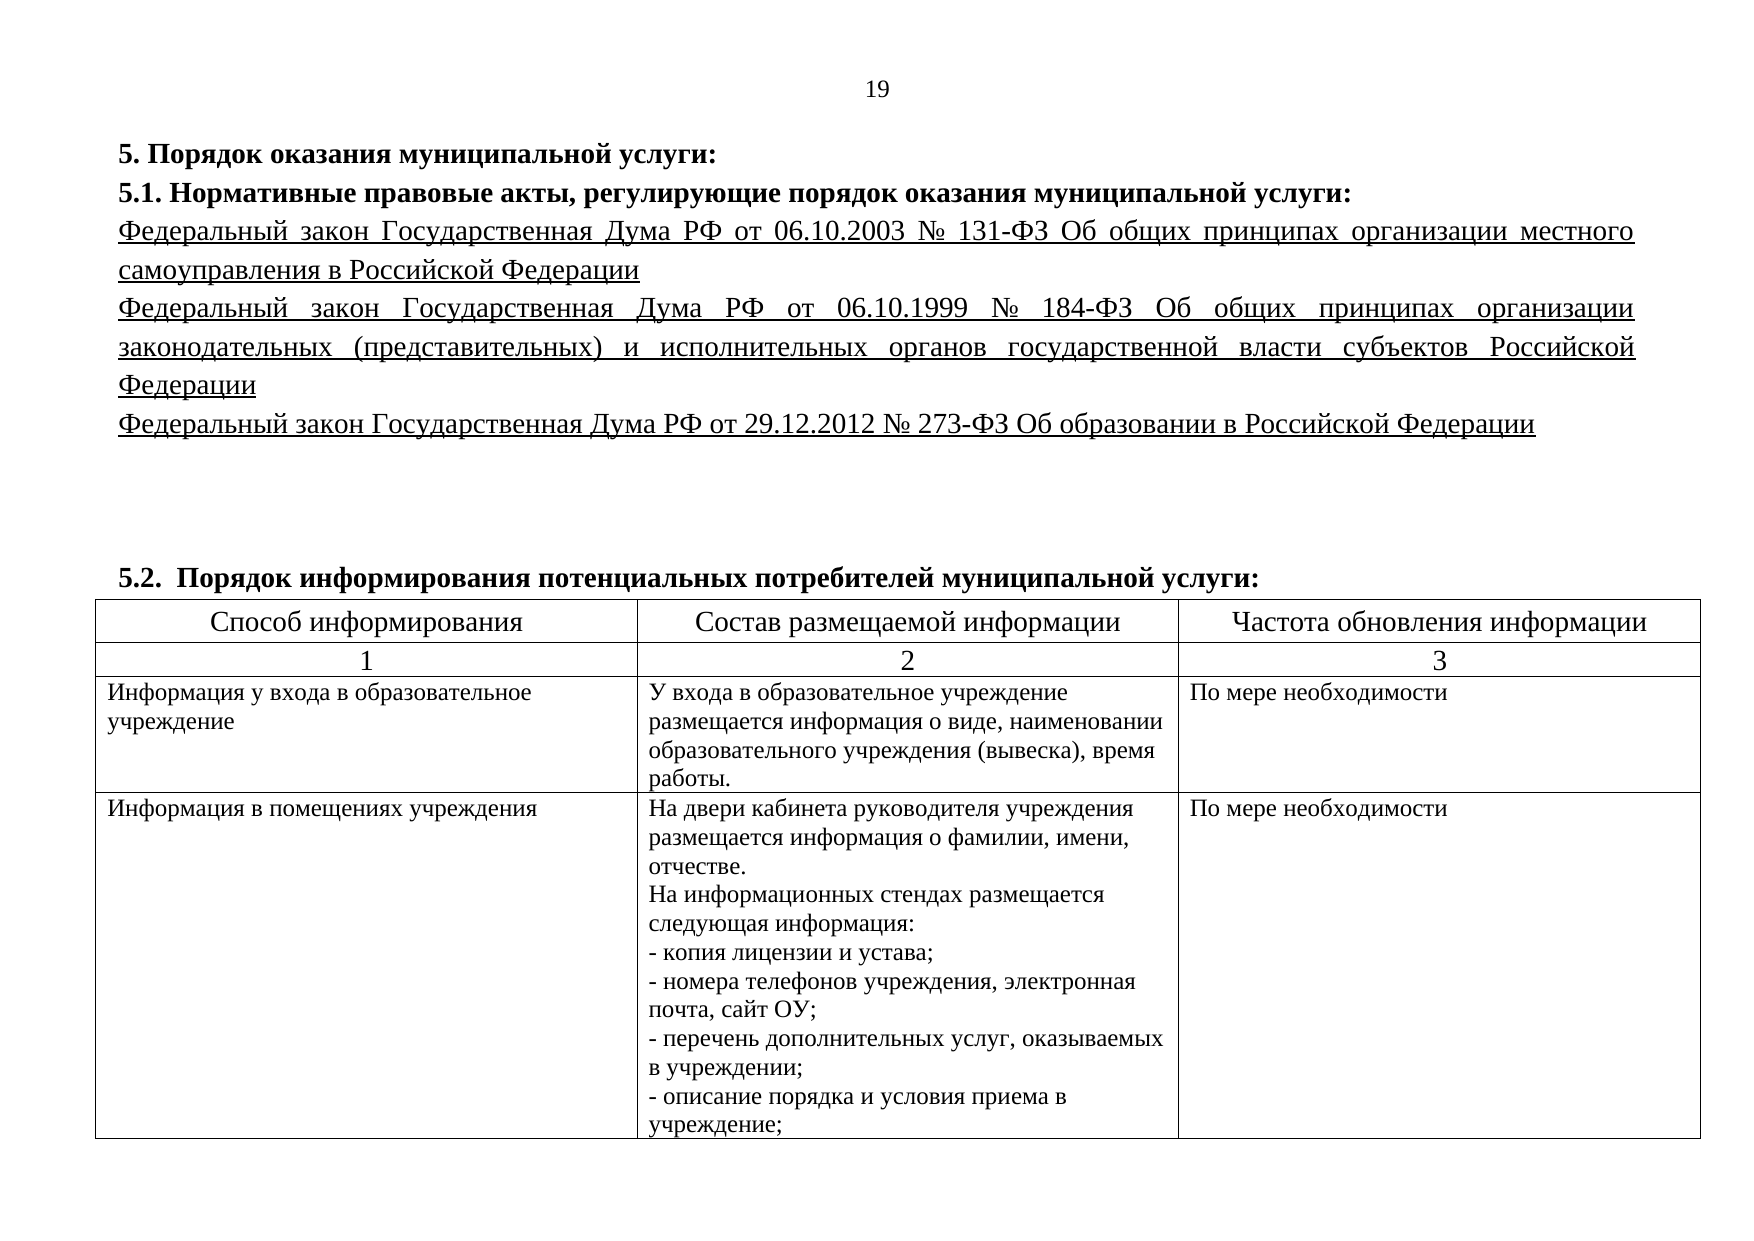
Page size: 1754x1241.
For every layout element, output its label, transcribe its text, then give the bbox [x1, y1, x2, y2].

text Федеральный закон Государственная Дума РФ от 06.10.1999 № 184-ФЗ Об общих принципах организации законодательных (представительных) и исполнительных органов государственной власти субъектов Российской Федерации [118, 360, 1636, 401]
text 5.1. Нормативные правовые акты, регулирующие порядок оказания муниципальной услуги: [118, 175, 1636, 208]
table_header Состав размещаемой информации [638, 600, 1178, 642]
text 5. Порядок оказания муниципальной услуги: [118, 136, 1636, 170]
text Федеральный закон Государственная Дума РФ от 06.10.1999 № 184-ФЗ Об общих принципах организации законодательных (представительных) и исполнительных органов государственной власти субъектов Российской Федерации [118, 290, 1636, 358]
table_header Способ информирования [96, 600, 637, 642]
text Федеральный закон Государственная Дума РФ от 06.10.2003 № 131-ФЗ Об общих принципах организации местного самоуправления в Российской Федерации [118, 213, 1636, 285]
table_cell По мере необходимости [1179, 677, 1700, 792]
table_cell 2 [638, 643, 1178, 676]
table_cell У входа в образовательное учреждение размещается информация о виде, наименовании образовательного учреждения (вывеска), время работы. [638, 677, 1178, 792]
table_cell 1 [96, 643, 637, 676]
text Федеральный закон Государственная Дума РФ от 29.12.2012 № 273-ФЗ Об образовании в Российской Федерации [118, 406, 1636, 439]
table_header Частота обновления информации [1179, 600, 1700, 642]
text 5.2. Порядок информирования потенциальных потребителей муниципальной услуги: [118, 560, 1636, 594]
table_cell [1179, 793, 1700, 1138]
table_cell Информация у входа в образовательное учреждение [96, 677, 637, 792]
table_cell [638, 793, 1178, 1138]
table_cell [96, 793, 637, 1138]
table_cell 3 [1179, 643, 1700, 676]
